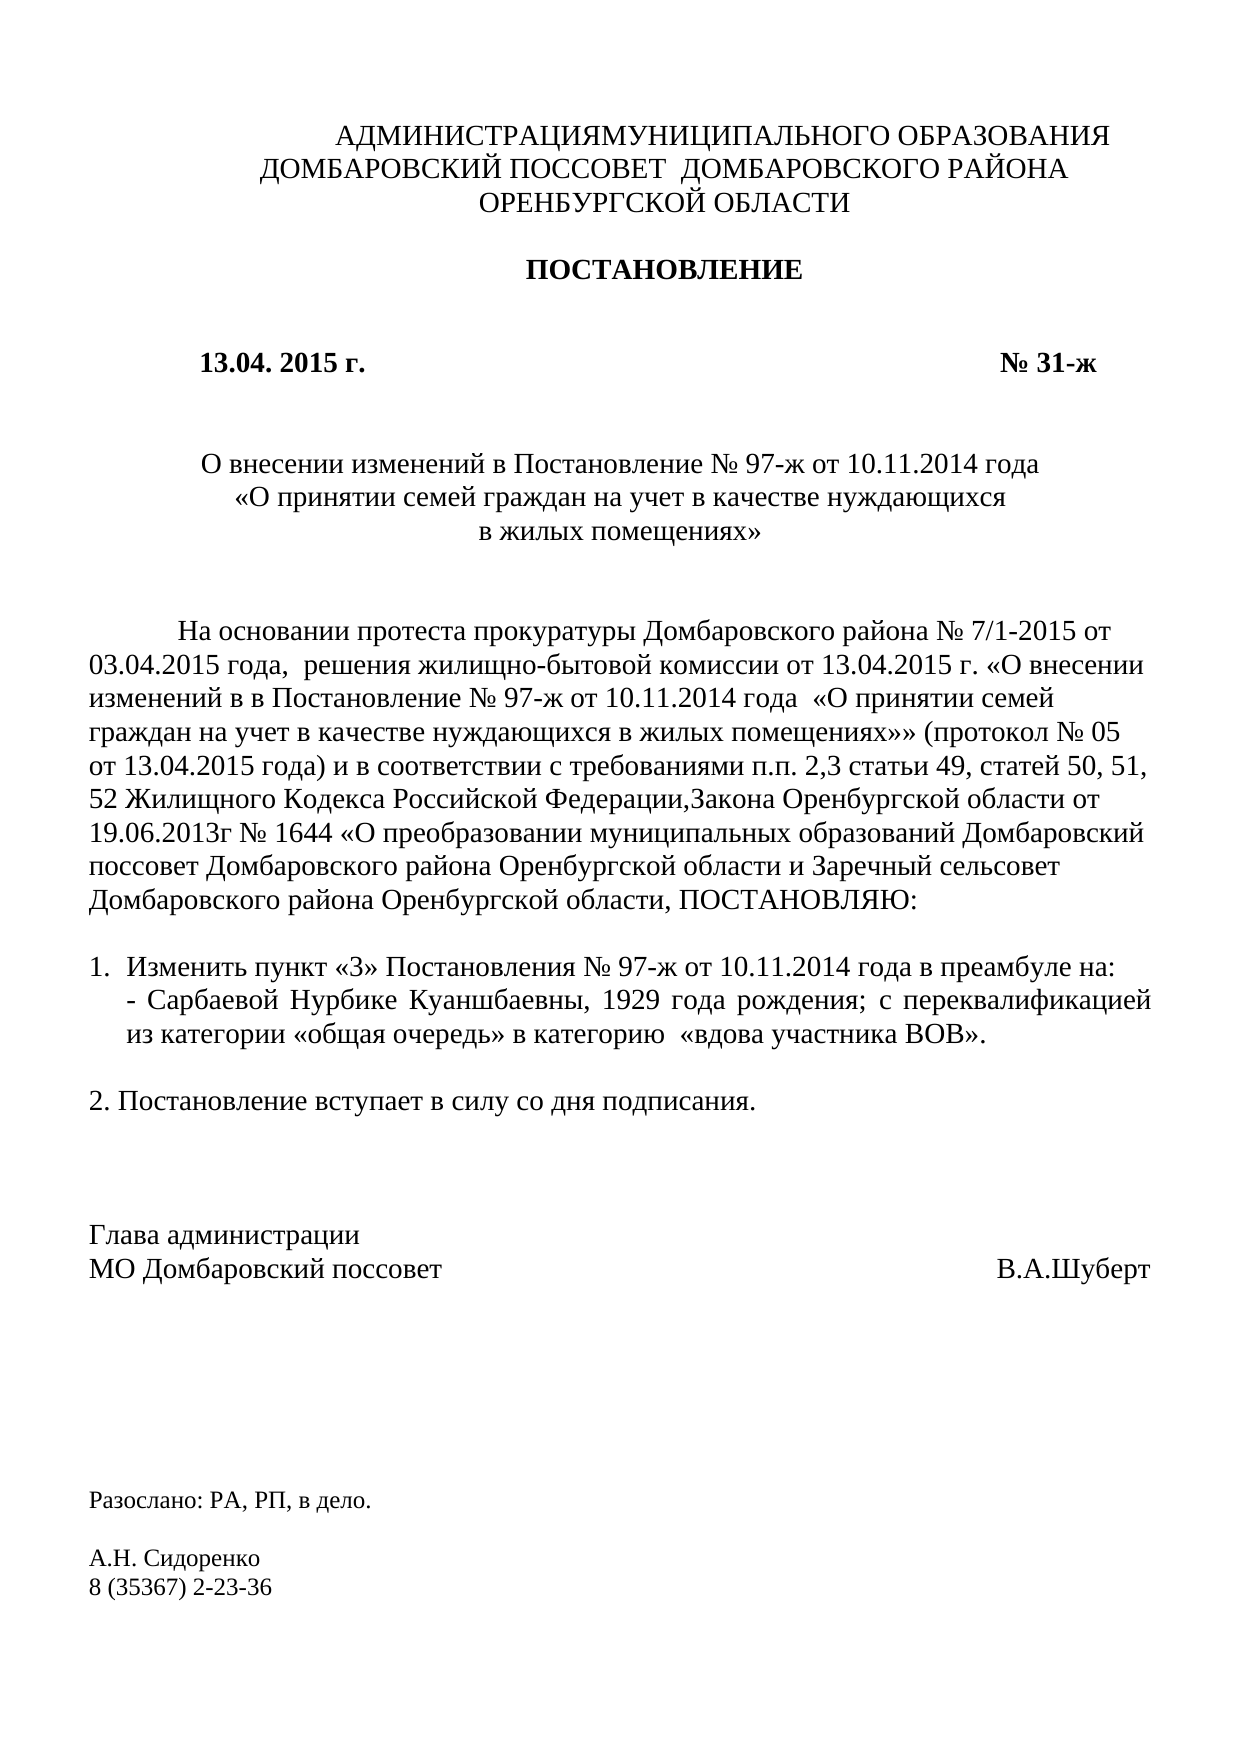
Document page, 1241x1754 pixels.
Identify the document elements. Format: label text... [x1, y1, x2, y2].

text А.Н. Сидоренко [88, 1543, 1152, 1572]
subtitle ДОМБАРОВСКИЙ ПОССОВЕТ ДОМБАРОВСКОГО РАЙОНА [177, 152, 1152, 185]
subtitle ОРЕНБУРГСКОЙ ОБЛАСТИ [177, 185, 1152, 219]
list Изменить пункт «3» Постановления № 97-ж от 10.11.2014 года в преамбуле на: [88, 949, 1152, 982]
subtitle АДМИНИСТРАЦИЯМУНИЦИПАЛЬНОГО ОБРАЗОВАНИЯ [177, 118, 1152, 152]
text 2. Постановление вступает в силу со дня подписания. [88, 1083, 1152, 1117]
text в жилых помещениях» [88, 513, 1152, 546]
text Разослано: РА, РП, в дело. [88, 1486, 1152, 1514]
text О внесении изменений в Постановление № 97-ж от 10.11.2014 года [88, 446, 1152, 479]
text «О принятии семей граждан на учет в качестве нуждающихся [88, 479, 1152, 513]
text МО Домбаровский поссовет В.А.Шуберт [88, 1251, 1152, 1284]
text 8 (35367) 2-23-36 [88, 1572, 1152, 1601]
text Глава администрации [88, 1217, 1152, 1251]
list - Сарбаевой Нурбике Куаншбаевны, 1929 года рождения; с переквалификацией из категории «общая очередь» в категорию «вдова участника ВОВ». [126, 982, 1152, 1049]
subtitle ПОСТАНОВЛЕНИЕ [177, 252, 1152, 286]
text На основании протеста прокуратуры Домбаровского района № 7/1-2015 от 03.04.2015 года, решения жилищно-бытовой комиссии от 13.04.2015 г. «О внесении изменений в в Постановление № 97-ж от 10.11.2014 года «О принятии семей граждан на учет в качестве нуждающихся в жилых помещениях»» (протокол № 05 от 13.04.2015 года) и в соответствии с требованиями п.п. 2,3 статьи 49, статей 50, 51, 52 Жилищного Кодекса Российской Федерации,Закона Оренбургской области от 19.06.2013г № 1644 «О преобразовании муниципальных образований Домбаровский поссовет Домбаровского района Оренбургской области и Заречный сельсовет Домбаровского района Оренбургской области, ПОСТАНОВЛЯЮ: [88, 613, 1152, 915]
subtitle 13.04. 2015 г. № 31-ж [177, 345, 1152, 379]
